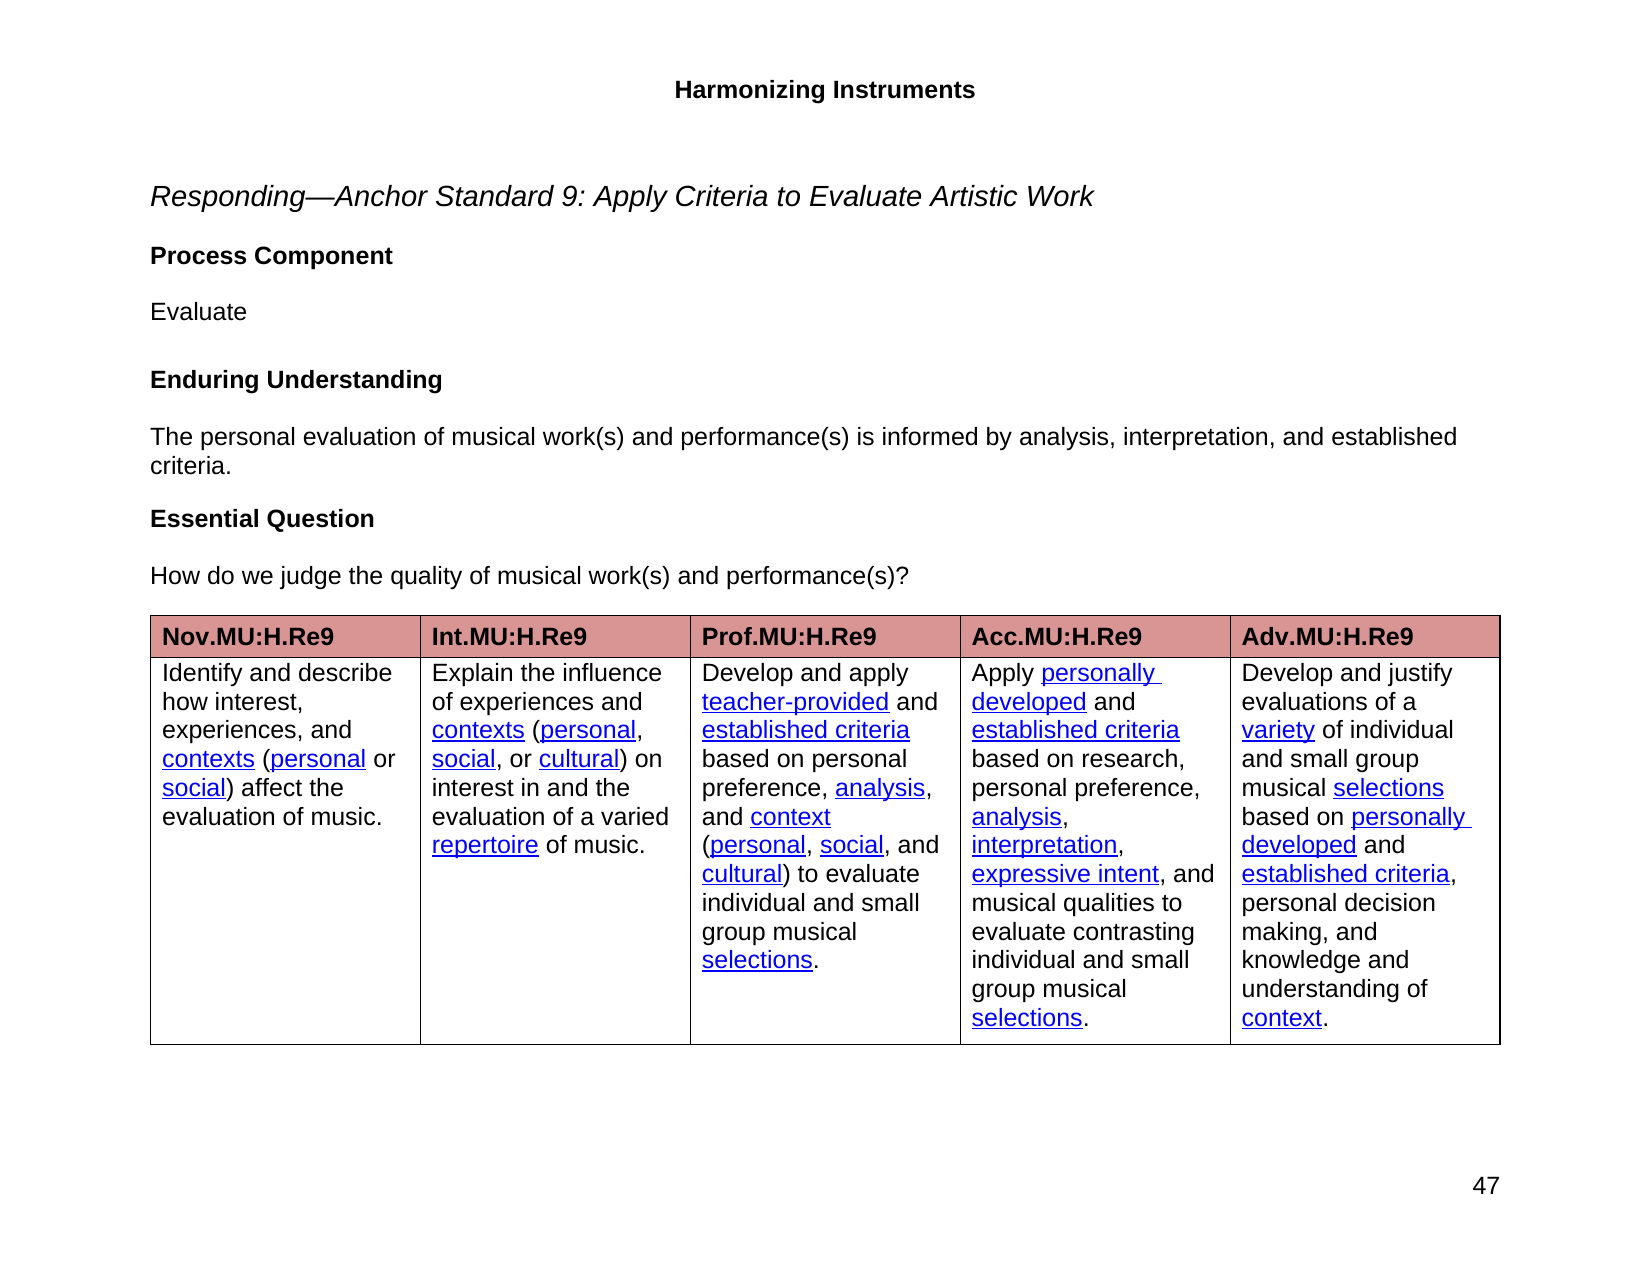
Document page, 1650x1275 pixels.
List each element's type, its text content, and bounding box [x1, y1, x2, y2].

table_header Acc.MU:H.Re9 [961, 616, 1230, 657]
subtitle Responding—Anchor Standard 9: Apply Criteria to Evaluate Artistic Work [150, 179, 1500, 212]
table_header Adv.MU:H.Re9 [1231, 616, 1499, 657]
table_cell Develop and justify evaluations of a variety of individual and small group musical selections based on personally developed and established criteria, personal decision making, and knowledge and understanding of context. [1231, 658, 1499, 1044]
table_cell Develop and apply teacher-provided and established criteria based on personal preference, analysis, and context (personal, social, and cultural) to evaluate individual and small group musical selections. [691, 658, 960, 1044]
text Evaluate [150, 297, 1500, 326]
table_cell Identify and describe how interest, experiences, and contexts (personal or social) affect the evaluation of music. [151, 658, 420, 1044]
table_cell Explain the influence of experiences and contexts (personal, social, or cultural) on interest in and the evaluation of a varied repertoire of music. [421, 658, 690, 1044]
subtitle Essential Question [150, 504, 1500, 533]
table_header Prof.MU:H.Re9 [691, 616, 960, 657]
table_header Nov.MU:H.Re9 [151, 616, 420, 657]
table_header Int.MU:H.Re9 [421, 616, 690, 657]
table_cell Apply personally developed and established criteria based on research, personal preference, analysis, interpretation, expressive intent, and musical qualities to evaluate contrasting individual and small group musical selections. [961, 658, 1230, 1044]
text How do we judge the quality of musical work(s) and performance(s)? [150, 561, 1500, 590]
subtitle Process Component [150, 241, 1500, 269]
text The personal evaluation of musical work(s) and performance(s) is informed by analysis, interpretation, and established criteria. [150, 422, 1500, 479]
subtitle Enduring Understanding [150, 365, 1500, 394]
